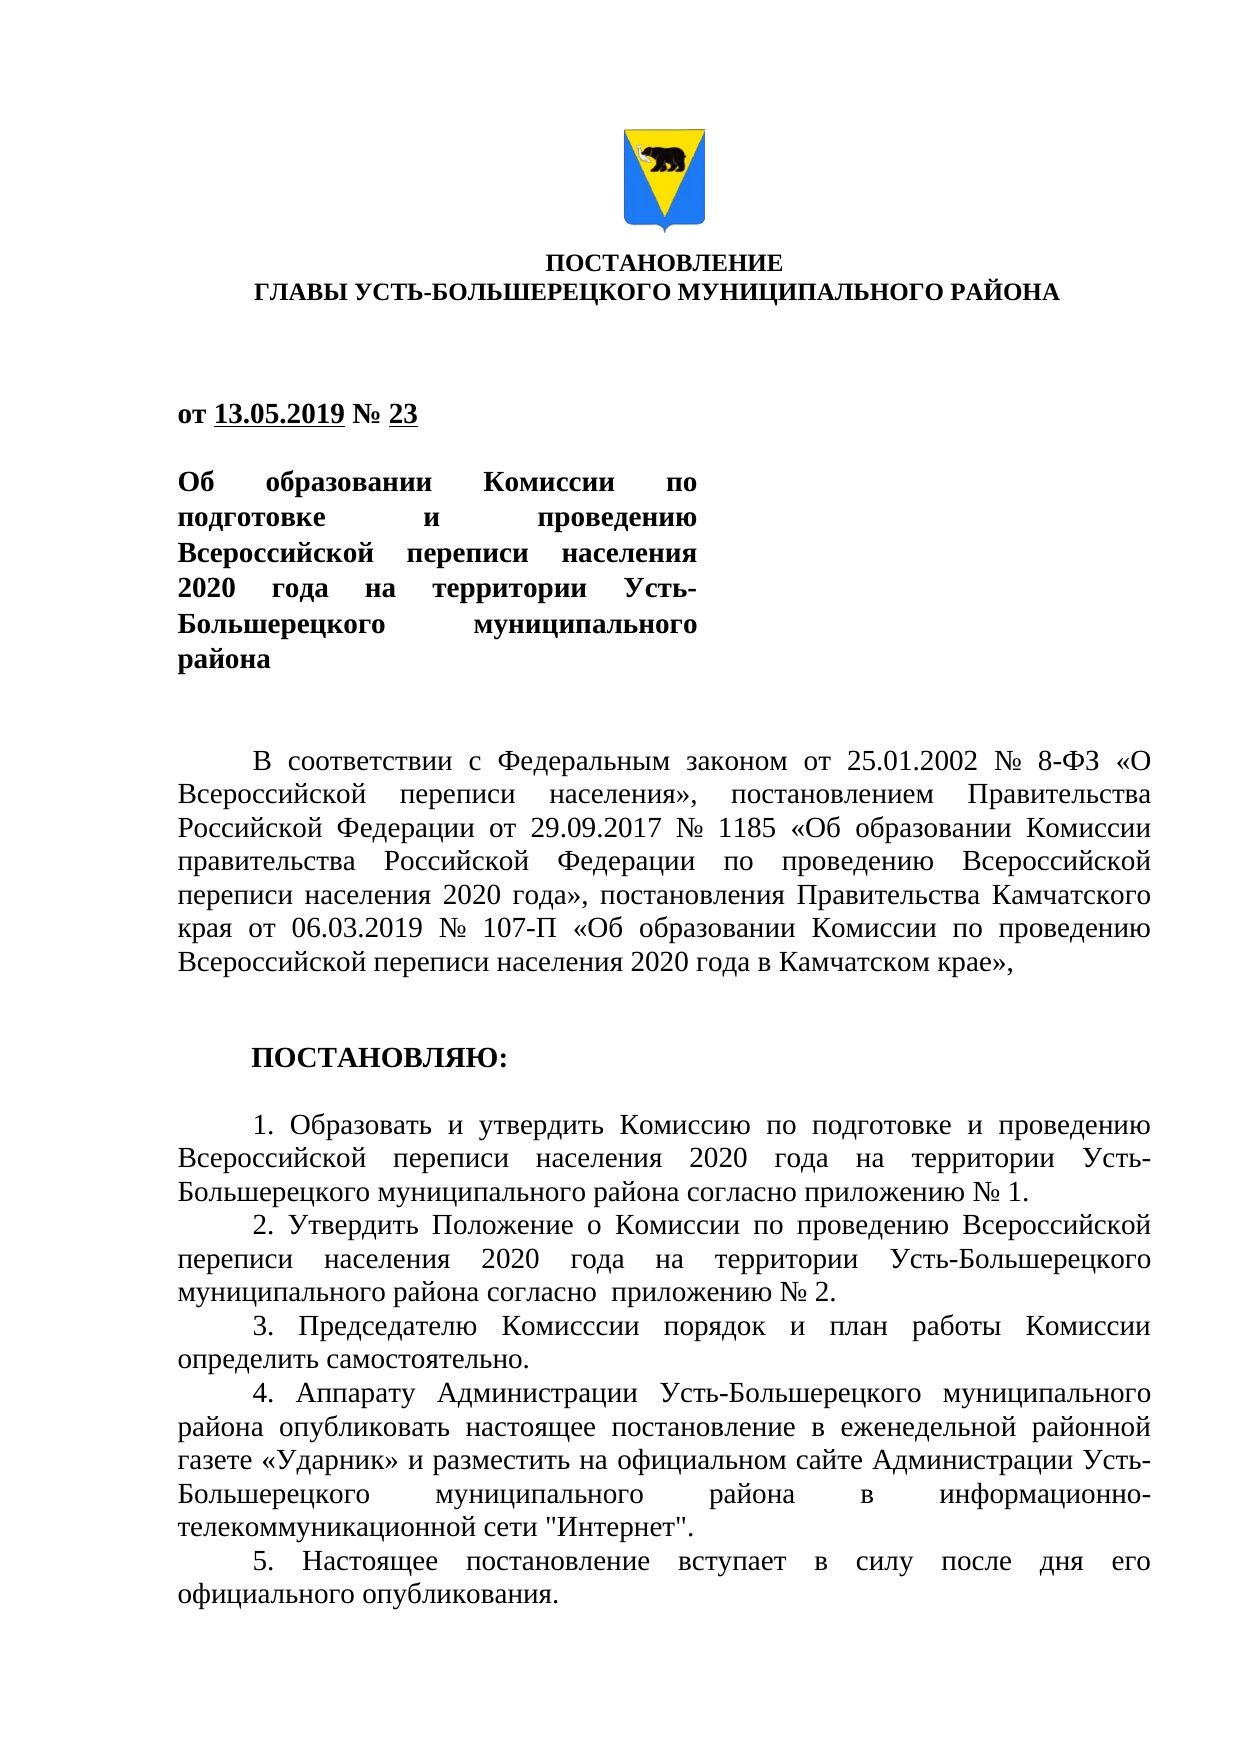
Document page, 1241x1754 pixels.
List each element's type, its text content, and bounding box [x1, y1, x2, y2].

text 2. Утвердить Положение о Комиссии по проведению Всероссийской переписи населения 2020 года на территории Усть-Большерецкого муниципального района согласно приложению № 2. [177, 1207, 1152, 1308]
picture [623, 129, 705, 233]
text от 13.05.2019 № 23 [177, 397, 1152, 430]
text 5. Настоящее постановление вступает в силу после дня его официального опубликования. [177, 1543, 1152, 1610]
text 4. Аппарату Администрации Усть-Большерецкого муниципального района опубликовать настоящее постановление в еженедельной районной газете «Ударник» и разместить на официальном сайте Администрации Усть-Большерецкого муниципального района в информационно-телекоммуникационной сети "Интернет". [177, 1375, 1152, 1543]
text ГЛАВЫ УСТЬ-БОЛЬШЕРЕЦКОГО МУНИЦИПАЛЬНОГО РАЙОНА [162, 277, 1152, 306]
text В соответствии с Федеральным законом от 25.01.2002 № 8-ФЗ «О Всероссийской переписи населения», постановлением Правительства Российской Федерации от 29.09.2017 № 1185 «Об образовании Комиссии правительства Российской Федерации по проведению Всероссийской переписи населения 2020 года», постановления Правительства Камчатского края от 06.03.2019 № 107-П «Об образовании Комиссии по проведению Всероссийской переписи населения 2020 года в Камчатском крае», [177, 743, 1152, 977]
text ПОСТАНОВЛЯЮ: [177, 1040, 1152, 1073]
text ПОСТАНОВЛЕНИЕ [177, 248, 1152, 277]
text 3. Председателю Комисссии порядок и план работы Комиссии определить самостоятельно. [177, 1308, 1152, 1375]
text 1. Образовать и утвердить Комиссию по подготовке и проведению Всероссийской переписи населения 2020 года на территории Усть-Большерецкого муниципального района согласно приложению № 1. [177, 1107, 1152, 1207]
table_header Об образовании Комиссии по подготовке и проведению Всероссийской переписи населения 2020 года на территории Усть-Большерецкого муниципального района [166, 464, 709, 743]
